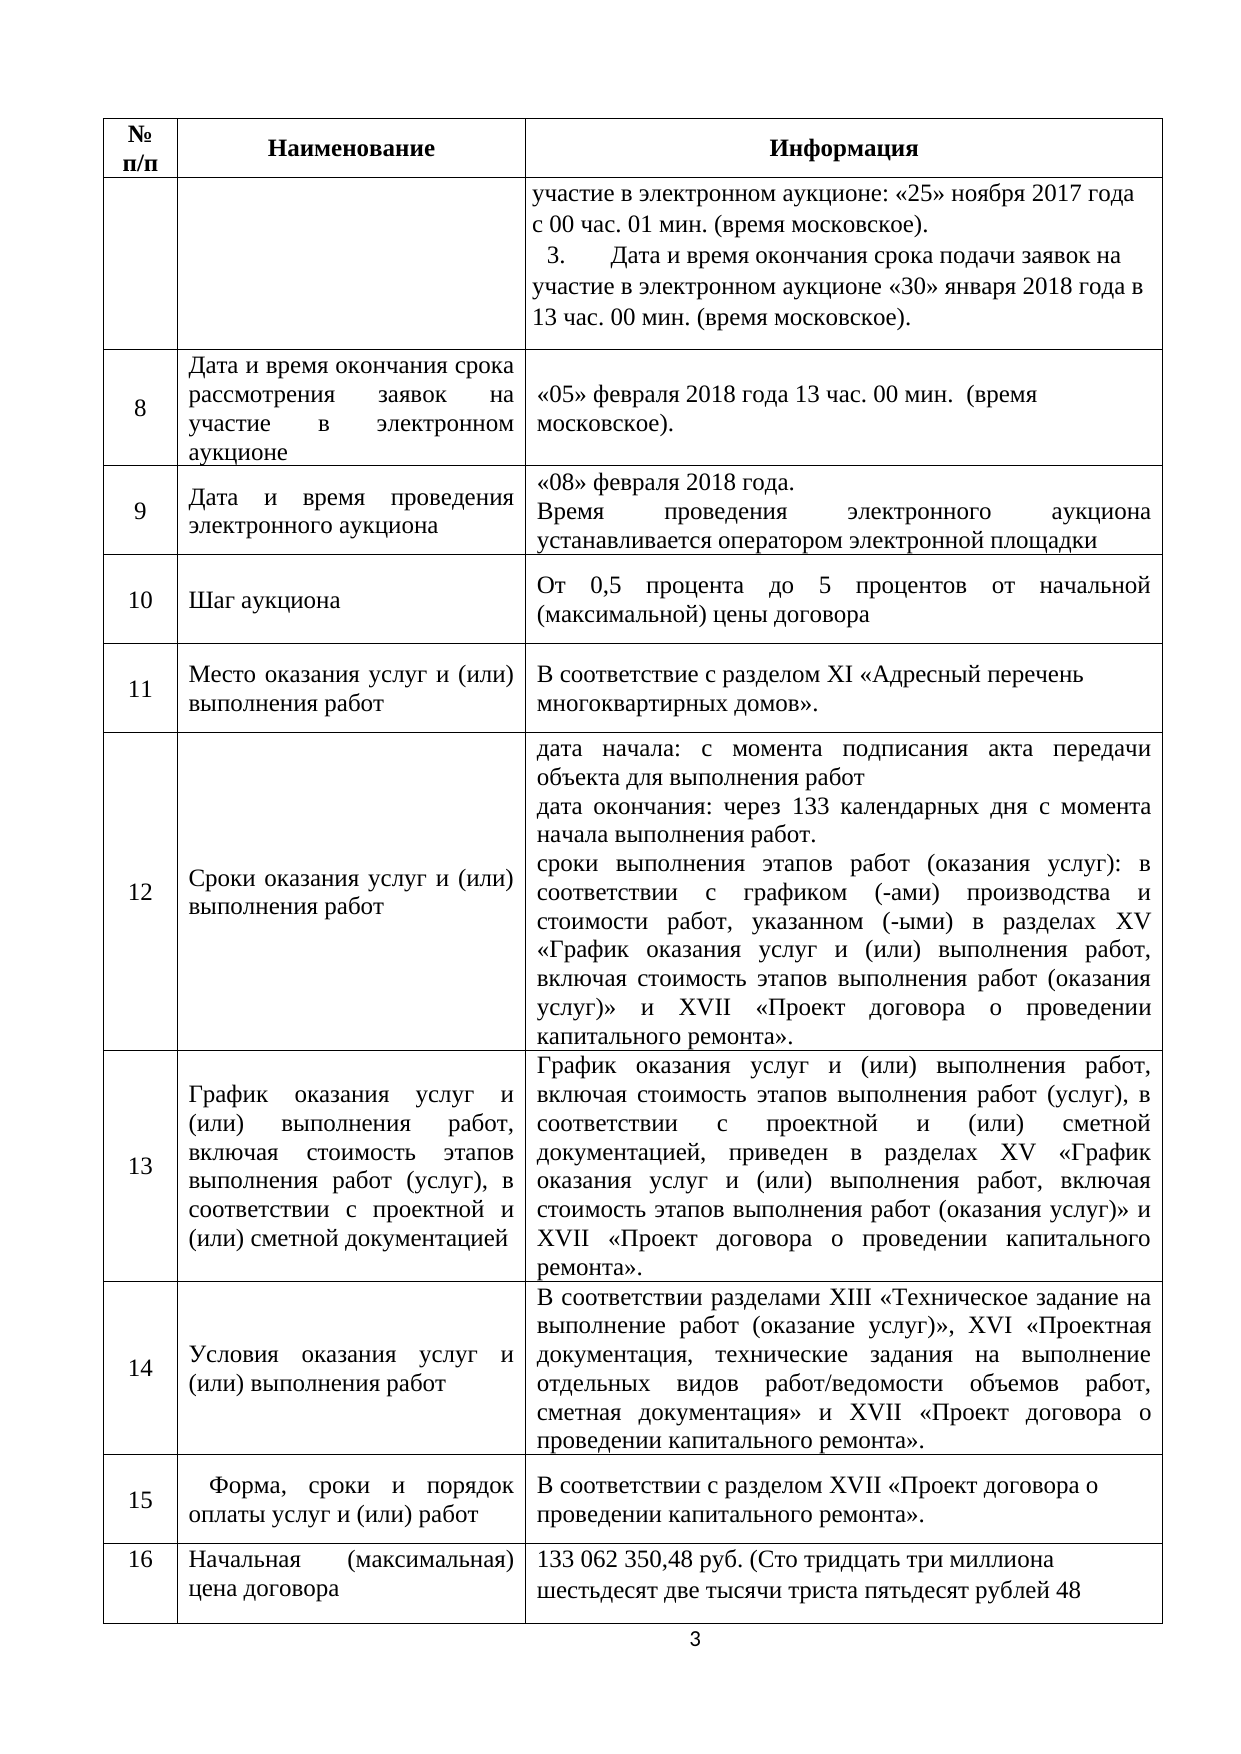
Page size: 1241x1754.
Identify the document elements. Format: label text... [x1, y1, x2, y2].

table_cell Дата и время окончания срока рассмотрения заявок на участие в электронном аукционе [178, 350, 525, 465]
table_cell График оказания услуг и (или) выполнения работ, включая стоимость этапов выполнения работ (услуг), в соответствии с проектной и (или) сметной документацией [178, 1051, 525, 1281]
table_cell Дата и время проведения электронного аукциона [178, 466, 525, 554]
table_cell Шаг аукциона [178, 555, 525, 643]
table_cell 8 [104, 350, 177, 465]
table_cell 14 [104, 1282, 177, 1454]
table_cell 12 [104, 733, 177, 1049]
table_header № п/п [104, 119, 177, 177]
table_cell В соответствии с разделом XVII «Проект договора о проведении капитального ремонта». [526, 1455, 1162, 1543]
table_header Наименование [178, 119, 525, 177]
table_cell Начальная (максимальная) цена договора [178, 1544, 525, 1623]
table_cell В соответствие с разделом XI «Адресный перечень многоквартирных домов». [526, 644, 1162, 732]
table_cell Условия оказания услуг и (или) выполнения работ [178, 1282, 525, 1454]
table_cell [526, 1544, 1162, 1623]
table_cell дата начала: с момента подписания акта передачи объекта для выполнения работ дата окончания: через 133 календарных дня с момента начала выполнения работ. сроки выполнения этапов работ (оказания услуг): в соответствии с графиком (-ами) производства и стоимости работ, указанном (-ыми) в разделах XV «График оказания услуг и (или) выполнения работ, включая стоимость этапов выполнения работ (оказания услуг)» и XVII «Проект договора о проведении капитального ремонта». [526, 733, 1162, 1049]
table_cell График оказания услуг и (или) выполнения работ, включая стоимость этапов выполнения работ (услуг), в соответствии с проектной и (или) сметной документацией, приведен в разделах XV «График оказания услуг и (или) выполнения работ, включая стоимость этапов выполнения работ (оказания услуг)» и XVII «Проект договора о проведении капитального ремонта». [526, 1051, 1162, 1281]
table_cell 9 [104, 466, 177, 554]
table_cell 16 [104, 1544, 177, 1623]
table_cell От 0,5 процента до 5 процентов от начальной (максимальной) цены договора [526, 555, 1162, 643]
table_cell «08» февраля 2018 года. Время проведения электронного аукциона устанавливается оператором электронной площадки [526, 466, 1162, 554]
table_cell Место оказания услуг и (или) выполнения работ [178, 644, 525, 732]
table_cell 13 [104, 1051, 177, 1281]
table_cell 7 [104, 178, 177, 349]
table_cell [178, 178, 525, 349]
table_cell «05» февраля 2018 года 13 час. 00 мин. (время московское). [526, 350, 1162, 465]
table_cell 11 [104, 644, 177, 732]
table_cell 10 [104, 555, 177, 643]
table_header Информация [526, 119, 1162, 177]
table_cell 15 [104, 1455, 177, 1543]
table_cell Форма, сроки и порядок оплаты услуг и (или) работ [178, 1455, 525, 1543]
table_cell Сроки оказания услуг и (или) выполнения работ [178, 733, 525, 1049]
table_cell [526, 178, 1162, 349]
table_cell В соответствии разделами XIII «Техническое задание на выполнение работ (оказание услуг)», XVI «Проектная документация, технические задания на выполнение отдельных видов работ/ведомости объемов работ, сметная документация» и XVII «Проект договора о проведении капитального ремонта». [526, 1282, 1162, 1454]
